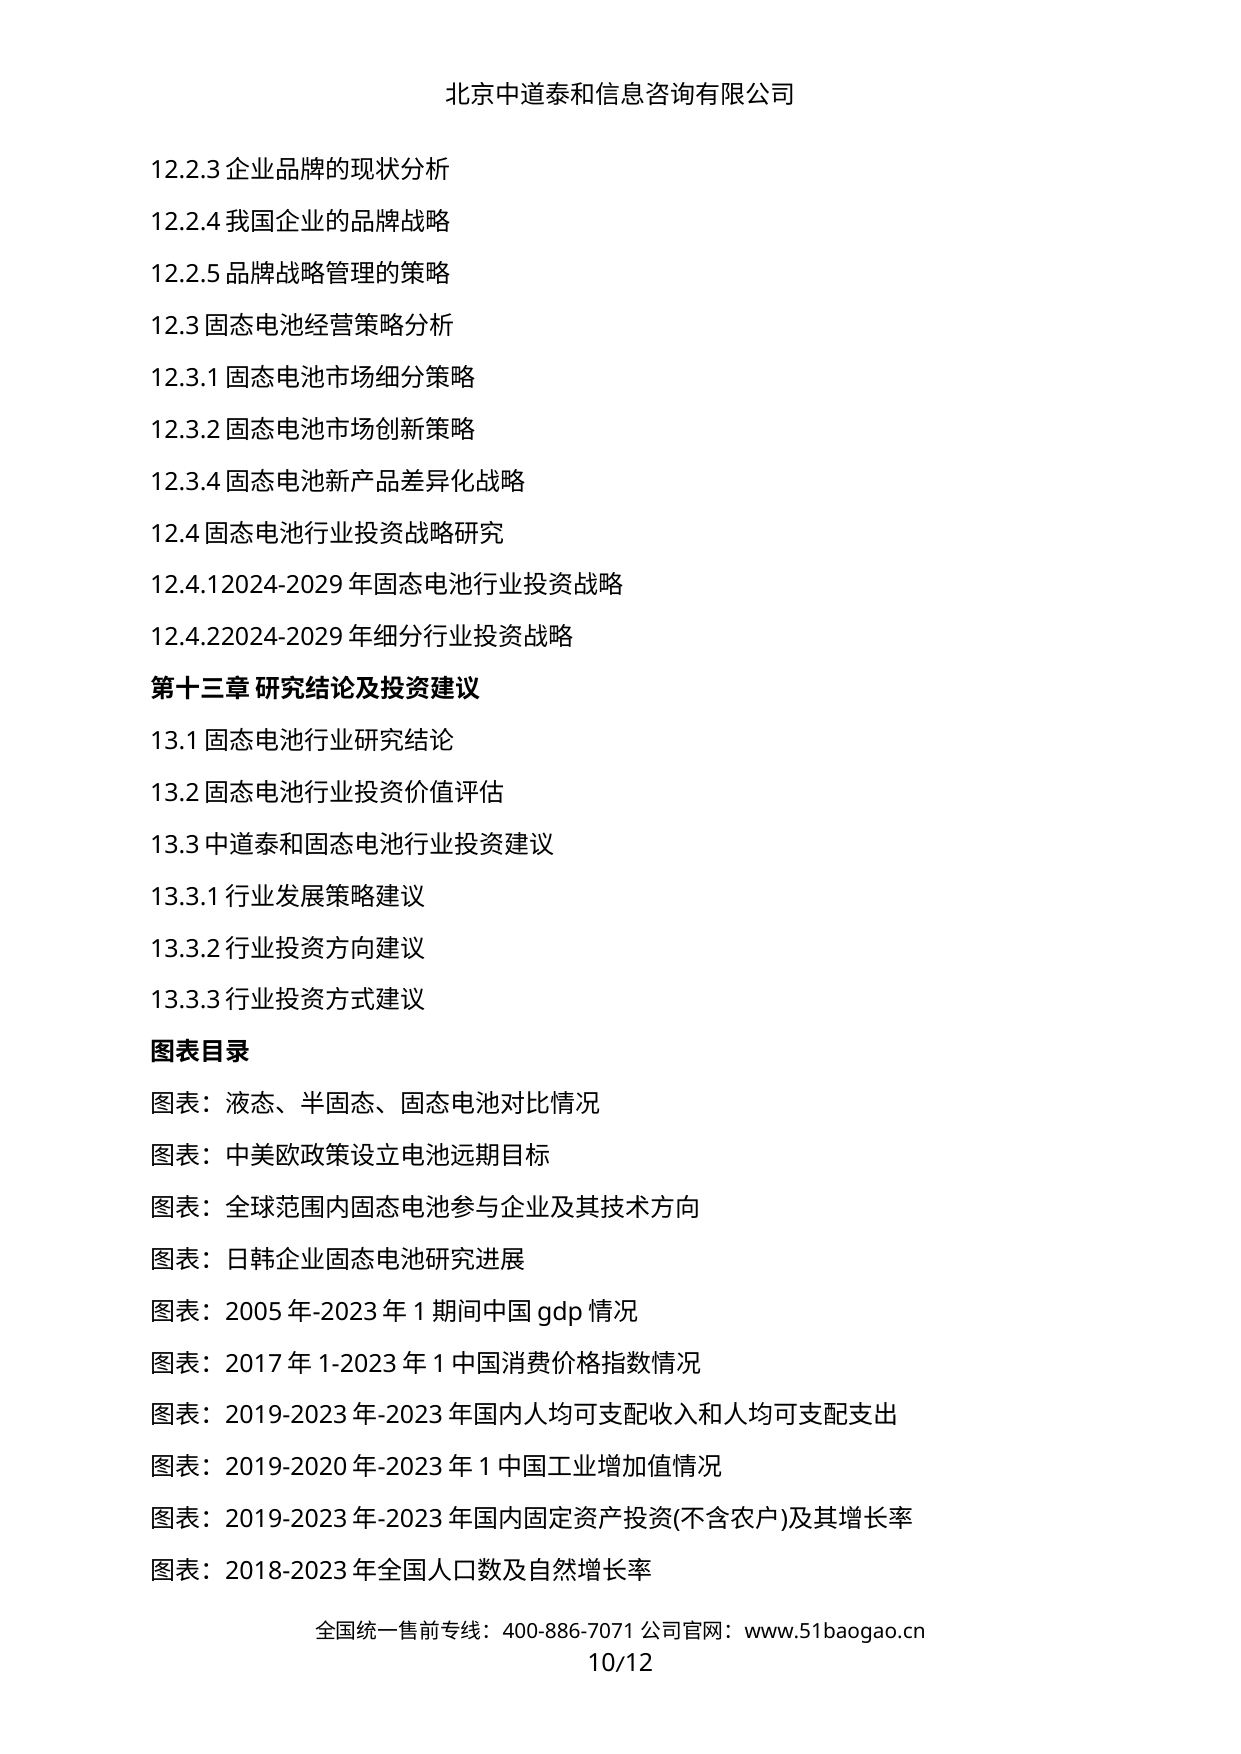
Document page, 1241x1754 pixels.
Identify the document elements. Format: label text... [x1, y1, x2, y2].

text 12.2.4我国企业的品牌战略 [150, 202, 1090, 238]
text 13.3.1行业发展策略建议 [150, 876, 1090, 912]
text 图表：2019-2023年-2023年国内人均可支配收入和人均可支配支出 [150, 1395, 1090, 1431]
text 13.2固态电池行业投资价值评估 [150, 772, 1090, 809]
text 12.4固态电池行业投资战略研究 [150, 513, 1090, 549]
text 12.3.1固态电池市场细分策略 [150, 357, 1090, 394]
text 图表：中美欧政策设立电池远期目标 [150, 1136, 1090, 1172]
text 图表：2019-2023年-2023年国内固定资产投资(不含农户)及其增长率 [150, 1499, 1090, 1535]
text 第十三章 研究结论及投资建议 [150, 669, 1090, 705]
text 13.3.3行业投资方式建议 [150, 980, 1090, 1016]
text 12.4.22024-2029年细分行业投资战略 [150, 617, 1090, 653]
text 12.3.4固态电池新产品差异化战略 [150, 461, 1090, 497]
text 图表：全球范围内固态电池参与企业及其技术方向 [150, 1187, 1090, 1224]
text 12.2.5品牌战略管理的策略 [150, 254, 1090, 290]
text 13.3.2行业投资方向建议 [150, 928, 1090, 964]
text 图表：2005年-2023年1期间中国gdp情况 [150, 1291, 1090, 1327]
text 12.2.3企业品牌的现状分析 [150, 150, 1090, 186]
text 12.4.12024-2029年固态电池行业投资战略 [150, 565, 1090, 601]
text 13.1固态电池行业研究结论 [150, 721, 1090, 757]
text 12.3固态电池经营策略分析 [150, 306, 1090, 342]
text 12.3.2固态电池市场创新策略 [150, 409, 1090, 446]
text 图表：日韩企业固态电池研究进展 [150, 1239, 1090, 1276]
text 图表：2018-2023年全国人口数及自然增长率 [150, 1551, 1090, 1587]
text 图表：液态、半固态、固态电池对比情况 [150, 1084, 1090, 1120]
text 图表目录 [150, 1032, 1090, 1068]
text 图表：2019-2020年-2023年1中国工业增加值情况 [150, 1447, 1090, 1483]
text 13.3中道泰和固态电池行业投资建议 [150, 824, 1090, 861]
text 图表：2017年1-2023年1中国消费价格指数情况 [150, 1343, 1090, 1379]
